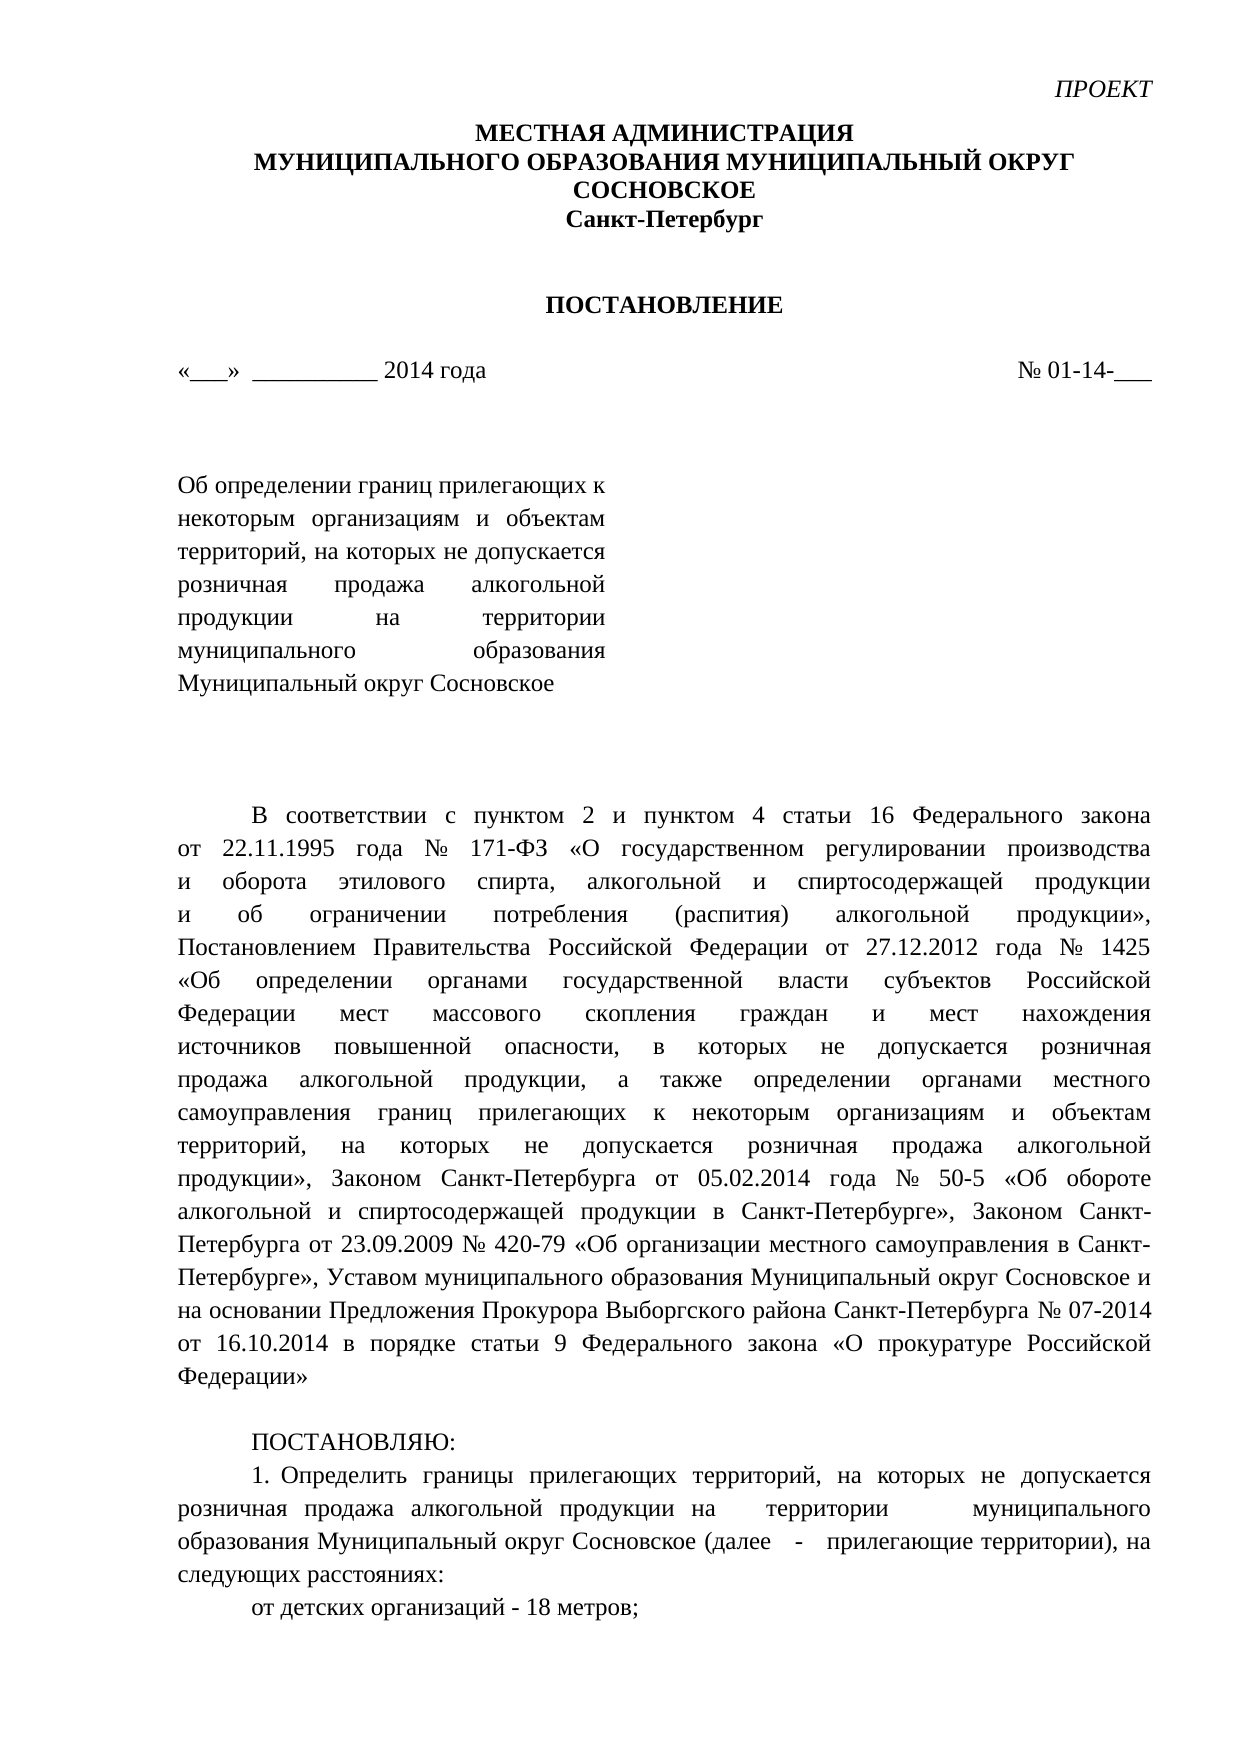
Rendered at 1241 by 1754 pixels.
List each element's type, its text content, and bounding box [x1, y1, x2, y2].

text ПОСТАНОВЛЯЮ: [177, 1427, 1152, 1456]
list Определить границы прилегающих территорий, на которых не допускается розничная продажа алкогольной продукции на территории муниципального образования Муниципальный округ Сосновское (далее - прилегающие территории), на следующих расстояниях: [177, 1460, 1152, 1588]
table_cell «___» __________ 2014 года [166, 355, 666, 470]
text В соответствии с пунктом 2 и пунктом 4 статьи 16 Федерального закона от 22.11.1995 года № 171-ФЗ «О государственном регулировании производства и оборота этилового спирта, алкогольной и спиртосодержащей продукции и об ограничении потребления (распития) алкогольной продукции», Постановлением Правительства Российской Федерации от 27.12.2012 года № 1425 «Об определении органами государственной власти субъектов Российской Федерации мест массового скопления граждан и мест нахождения источников повышенной опасности, в которых не допускается розничная продажа алкогольной продукции, а также определении органами местного самоуправления границ прилегающих к некоторым организациям и объектам территорий, на которых не допускается розничная продажа алкогольной продукции», Законом Санкт-Петербурга от 05.02.2014 года № 50-5 «Об обороте алкогольной и спиртосодержащей продукции в Санкт-Петербурге», Законом Санкт-Петербурга от 23.09.2009 № 420-79 «Об организации местного самоуправления в Санкт-Петербурге», Уставом муниципального образования Муниципальный округ Сосновское и на основании Предложения Прокурора Выборгского района Санкт-Петербурга № 07-2014 от 16.10.2014 в порядке статьи 9 Федерального закона «О прокуратуре Российской Федерации» [177, 800, 1152, 1390]
text от детских организаций - 18 метров; [177, 1592, 1152, 1621]
text Об определении границ прилегающих к некоторым организациям и объектам территорий, на которых не допускается розничная продажа алкогольной продукции на территории муниципального образования Муниципальный округ Сосновское [177, 470, 605, 697]
table_header МЕСТНАЯ АДМИНИСТРАЦИЯ МУНИЦИПАЛЬНОГО ОБРАЗОВАНИЯ МУНИЦИПАЛЬНЫЙ ОКРУГ СОСНОВСКОЕ Санкт-Петербург [166, 118, 1163, 291]
table_cell ПОСТАНОВЛЕНИЕ [166, 291, 1163, 355]
table_cell № 01-14-___ [666, 355, 1163, 470]
